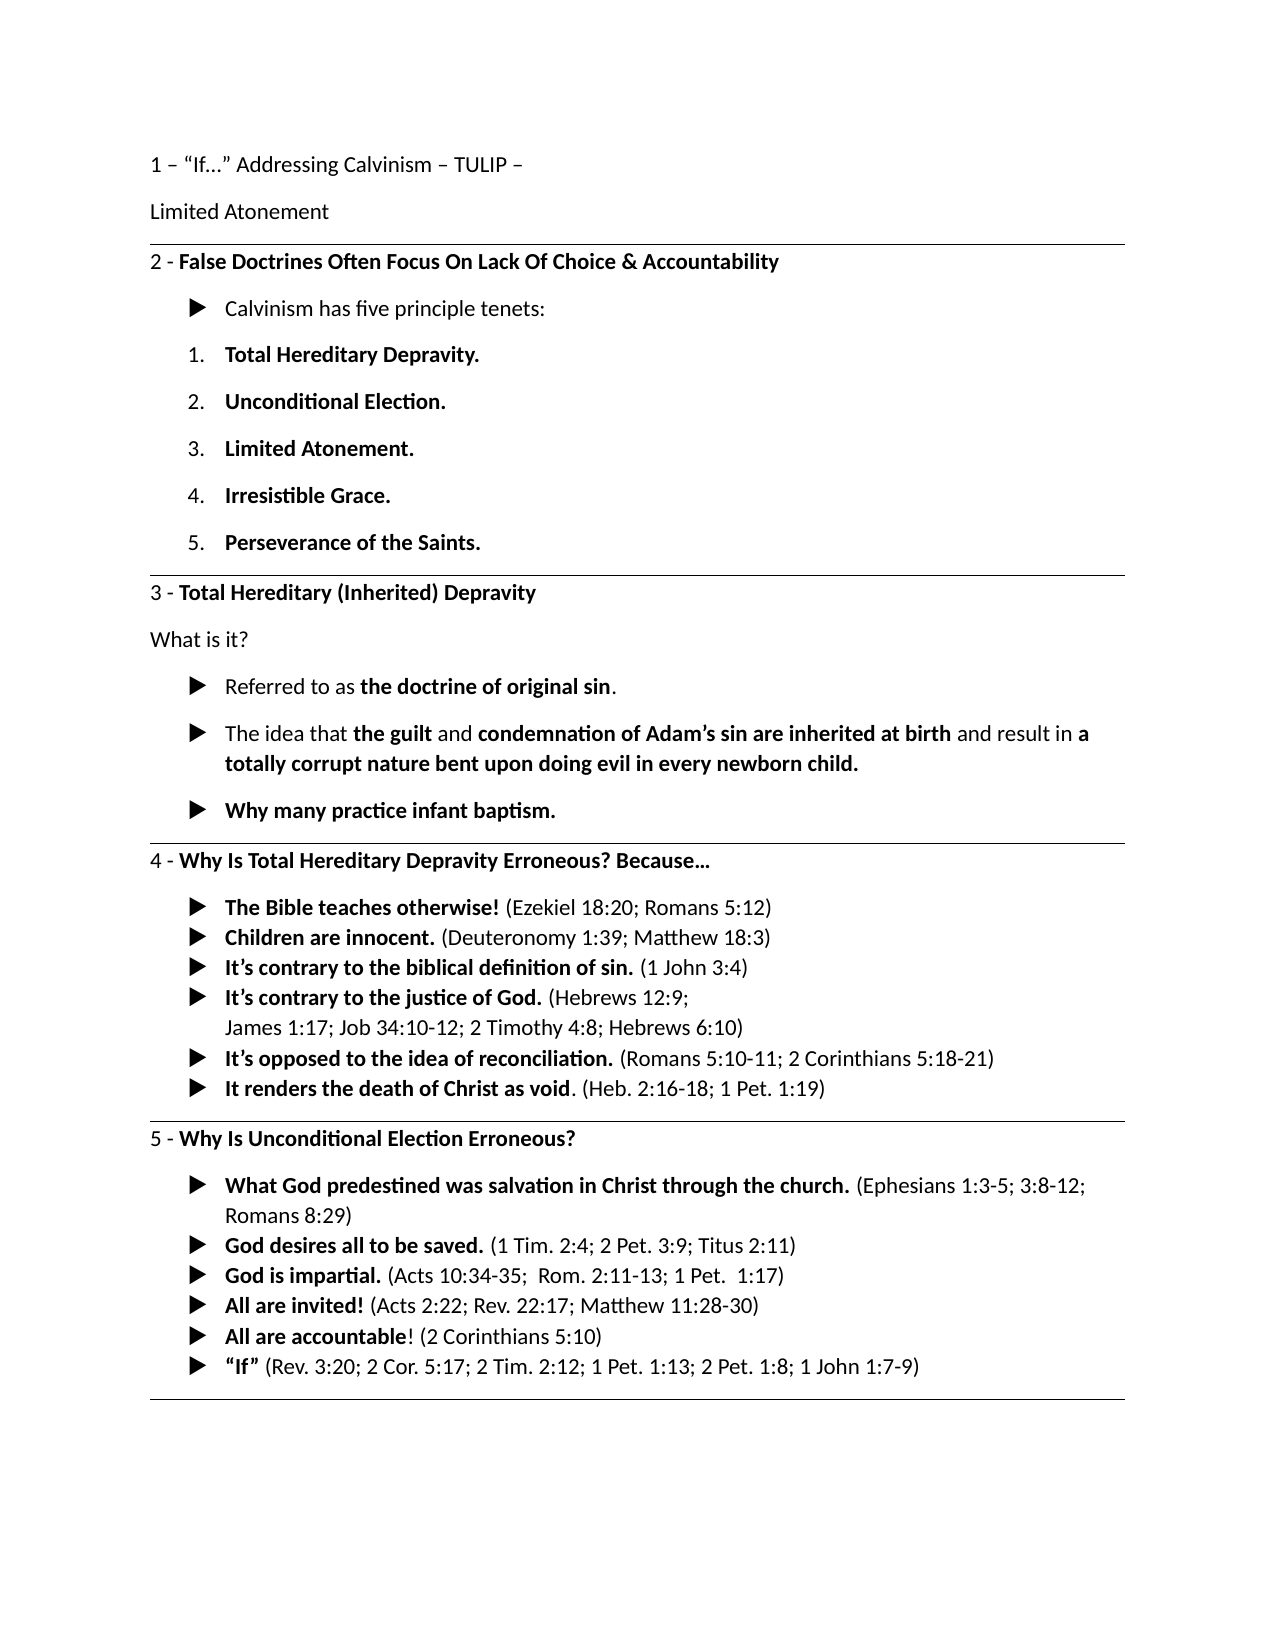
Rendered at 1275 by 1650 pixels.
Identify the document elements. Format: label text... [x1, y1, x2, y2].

text 1 – “If…” Addressing Calvinism – TULIP – [150, 150, 1125, 178]
text Limited Atonement [150, 197, 1125, 225]
text 5 - Why Is Unconditional Election Erroneous? [150, 1122, 1125, 1152]
list It’s opposed to the idea of reconciliation. (Romans 5:10-11; 2 Corinthians 5:18-21) [187, 1044, 1125, 1072]
list God desires all to be saved. (1 Tim. 2:4; 2 Pet. 3:9; Titus 2:11) [187, 1231, 1125, 1259]
list “If” (Rev. 3:20; 2 Cor. 5:17; 2 Tim. 2:12; 1 Pet. 1:13; 2 Pet. 1:8; 1 John 1:7-9) [187, 1352, 1125, 1380]
list Calvinism has five principle tenets: [187, 294, 1125, 322]
list The idea that the guilt and condemnation of Adam’s sin are inherited at birth and result in a totally corrupt nature bent upon doing evil in every newborn child. [187, 719, 1125, 777]
text 2 - False Doctrines Often Focus On Lack Of Choice & Accountability [150, 245, 1125, 275]
list All are accountable! (2 Corinthians 5:10) [187, 1322, 1125, 1350]
text 3 - Total Hereditary (Inherited) Depravity [150, 576, 1125, 606]
text 4 - Why Is Total Hereditary Depravity Erroneous? Because… [150, 844, 1125, 874]
text What is it? [150, 625, 1125, 653]
list Limited Atonement. [187, 434, 1125, 462]
list All are invited! (Acts 2:22; Rev. 22:17; Matthew 11:28-30) [187, 1292, 1125, 1320]
list Referred to as the doctrine of original sin. [187, 672, 1125, 700]
list Total Hereditary Depravity. [187, 341, 1125, 369]
list Children are innocent. (Deuteronomy 1:39; Matthew 18:3) [187, 923, 1125, 951]
list It’s contrary to the justice of God. (Hebrews 12:9; James 1:17; Job 34:10-12; 2 Timothy 4:8; Hebrews 6:10) [187, 983, 1125, 1042]
list Perseverance of the Saints. [187, 528, 1125, 556]
list It’s contrary to the biblical definition of sin. (1 John 3:4) [187, 953, 1125, 981]
list Unconditional Election. [187, 387, 1125, 416]
list Why many practice infant baptism. [187, 796, 1125, 824]
list The Bible teaches otherwise! (Ezekiel 18:20; Romans 5:12) [187, 893, 1125, 921]
list What God predestined was salvation in Christ through the church. (Ephesians 1:3-5; 3:8-12; Romans 8:29) [187, 1171, 1125, 1229]
list God is impartial. (Acts 10:34-35; Rom. 2:11-13; 1 Pet. 1:17) [187, 1261, 1125, 1289]
list Irresistible Grace. [187, 481, 1125, 509]
list It renders the death of Christ as void. (Heb. 2:16-18; 1 Pet. 1:19) [187, 1074, 1125, 1102]
